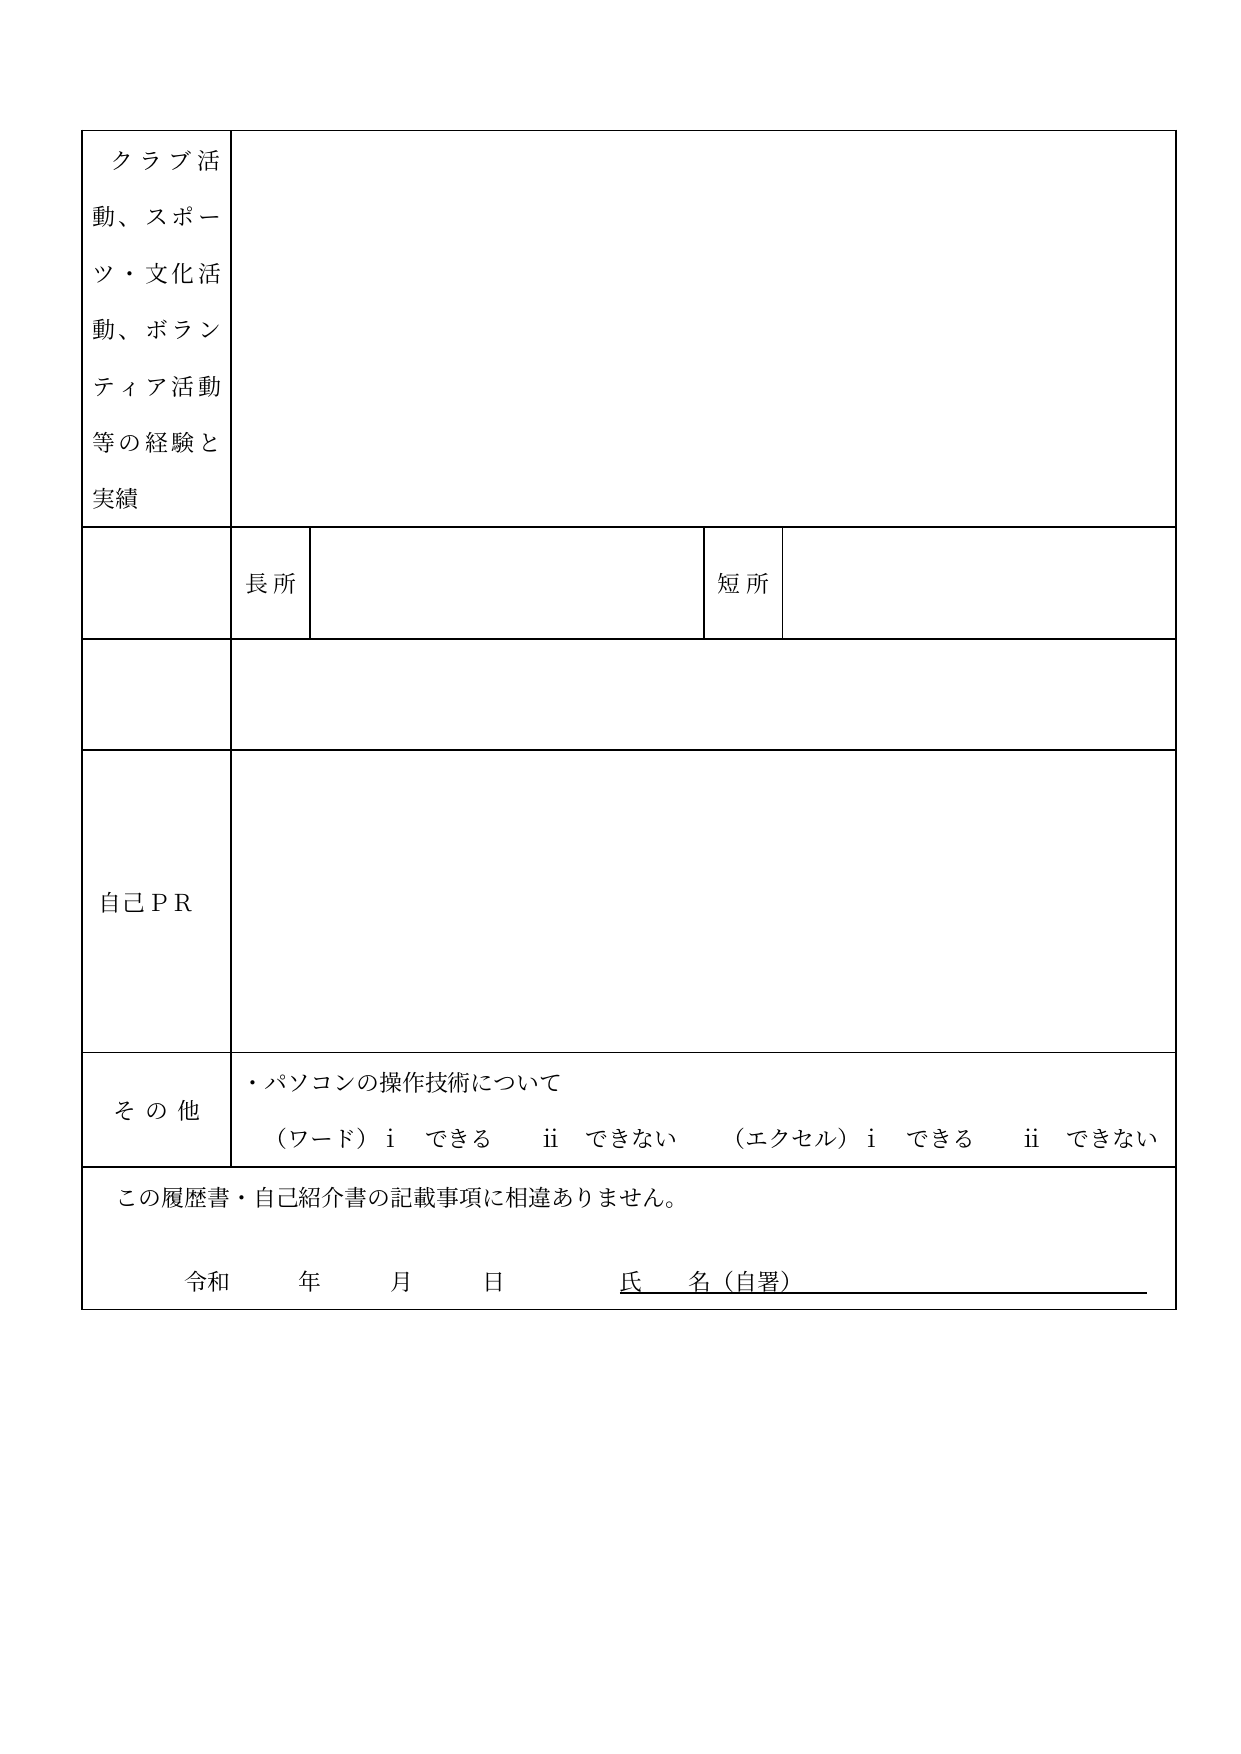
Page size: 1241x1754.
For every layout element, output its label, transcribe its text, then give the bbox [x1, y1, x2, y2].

table_cell その他 [83, 1053, 230, 1166]
table_cell [232, 640, 1175, 749]
table_cell ・パソコンの操作技術について （ワード）ⅰ できる ⅱ できない （エクセル）ⅰ できる ⅱ できない [232, 1053, 1175, 1166]
table_cell この履歴書・自己紹介書の記載事項に相違ありません。 令和 年 月 日 氏 名（自署） [83, 1168, 1175, 1309]
table_cell [232, 751, 1175, 1052]
table_cell [232, 131, 1175, 526]
table_cell クラブ活動、スポーツ・文化活動、ボランティア活動等の経験と実績 [83, 131, 230, 526]
table_cell 短 所 [705, 528, 782, 638]
table_cell [83, 528, 230, 638]
table_cell 長 所 [232, 528, 309, 638]
table_cell [783, 528, 1175, 638]
table_cell [311, 528, 703, 638]
table_cell [83, 640, 230, 749]
table_cell 自己ＰＲ [83, 751, 230, 1052]
